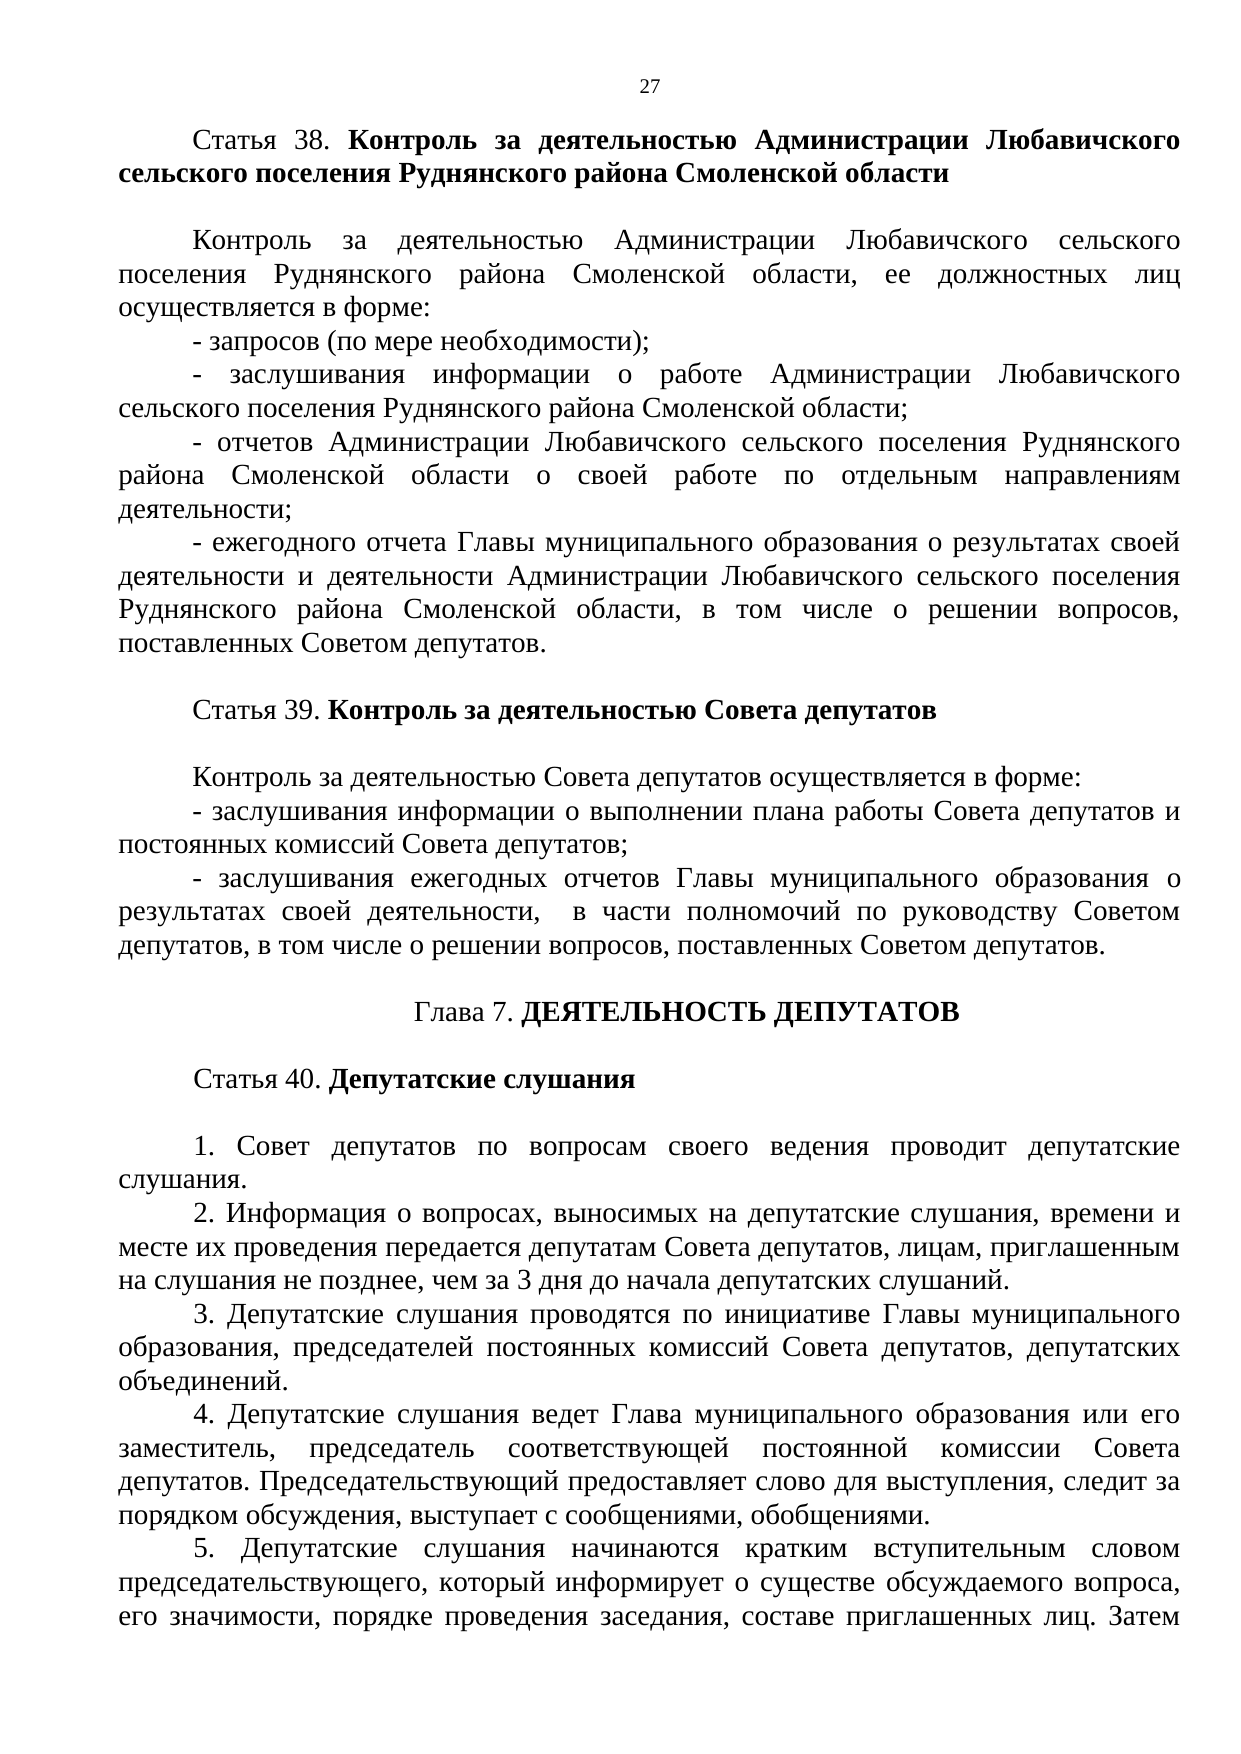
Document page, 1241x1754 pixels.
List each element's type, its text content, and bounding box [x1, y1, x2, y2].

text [118, 1531, 1181, 1631]
text Статья 40. Депутатские слушания [118, 1061, 1181, 1094]
text 4. Депутатские слушания ведет Глава муниципального образования или его заместитель, председатель соответствующей постоянной комиссии Совета депутатов. Председательствующий предоставляет слово для выступления, следит за порядком обсуждения, выступает с сообщениями, обобщениями. [118, 1396, 1181, 1531]
text - отчетов Администрации Любавичского сельского поселения Руднянского района Смоленской области о своей работе по отдельным направлениям деятельности; [118, 424, 1181, 524]
text - заслушивания информации о выполнении плана работы Совета депутатов и постоянных комиссий Совета депутатов; [118, 793, 1181, 860]
text 2. Информация о вопросах, выносимых на депутатские слушания, времени и месте их проведения передается депутатам Совета депутатов, лицам, приглашенным на слушания не позднее, чем за 3 дня до начала депутатских слушаний. [118, 1195, 1181, 1296]
text Контроль за деятельностью Администрации Любавичского сельского поселения Руднянского района Смоленской области, ее должностных лиц осуществляется в форме: [118, 222, 1181, 323]
text 3. Депутатские слушания проводятся по инициативе Главы муниципального образования, председателей постоянных комиссий Совета депутатов, депутатских объединений. [118, 1296, 1181, 1396]
text - заслушивания ежегодных отчетов Главы муниципального образования о результатах своей деятельности, в части полномочий по руководству Советом депутатов, в том числе о решении вопросов, поставленных Советом депутатов. [118, 860, 1181, 960]
text Статья 39. Контроль за деятельностью Совета депутатов [118, 692, 1181, 726]
text Статья 38. Контроль за деятельностью Администрации Любавичского сельского поселения Руднянского района Смоленской области [118, 122, 1181, 189]
text - заслушивания информации о работе Администрации Любавичского сельского поселения Руднянского района Смоленской области; [118, 357, 1181, 424]
text Глава 7. Деятельность депутатов [118, 994, 1181, 1027]
text 1. Совет депутатов по вопросам своего ведения проводит депутатские слушания. [118, 1128, 1181, 1195]
text Контроль за деятельностью Совета депутатов осуществляется в форме: [118, 759, 1181, 793]
text - ежегодного отчета Главы муниципального образования о результатах своей деятельности и деятельности Администрации Любавичского сельского поселения Руднянского района Смоленской области, в том числе о решении вопросов, поставленных Советом депутатов. [118, 524, 1181, 658]
text - запросов (по мере необходимости); [118, 323, 1181, 357]
